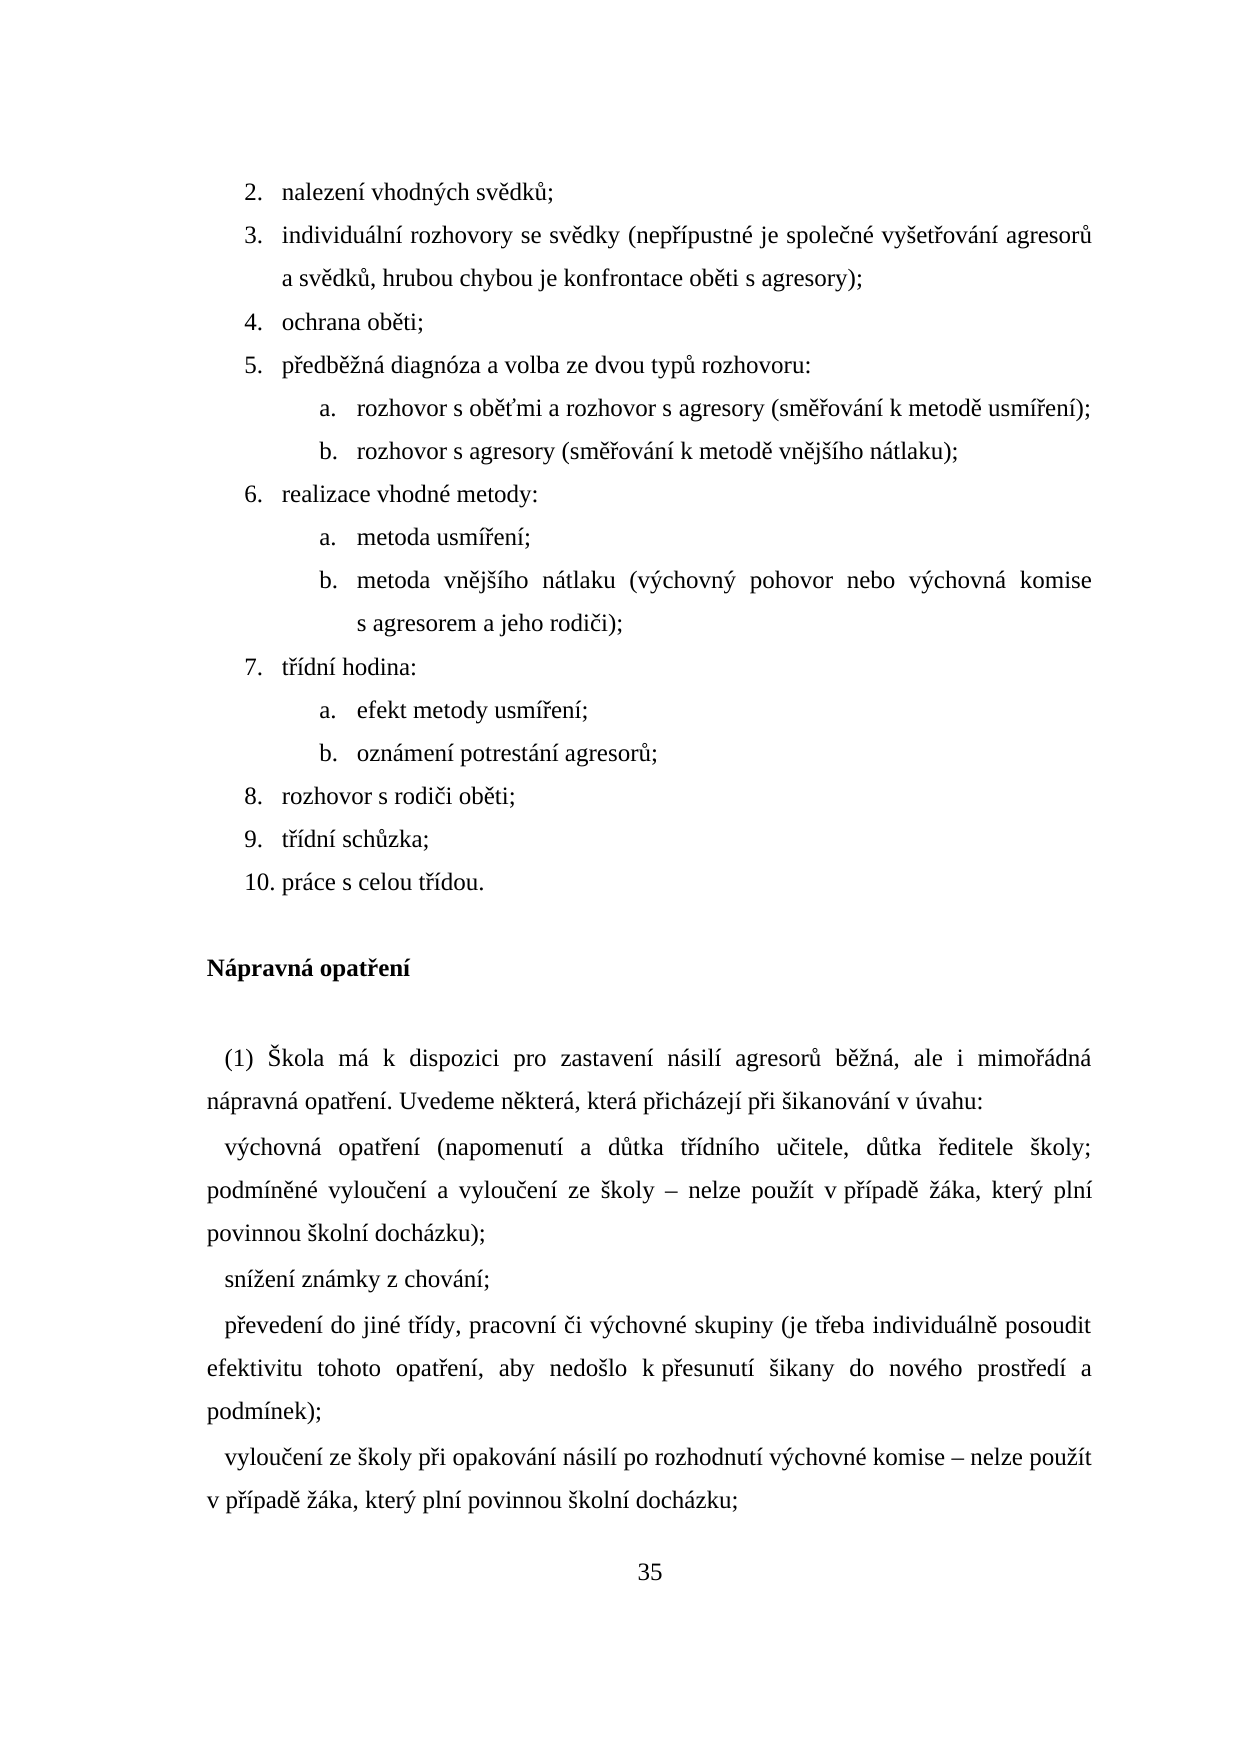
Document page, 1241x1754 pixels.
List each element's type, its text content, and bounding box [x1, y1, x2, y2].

list nalezení vhodných svědků; [244, 177, 1093, 206]
list individuální rozhovory se svědky (nepřípustné je společné vyšetřování agresorů a svědků, hrubou chybou je konfrontace oběti s agresory); [244, 220, 1093, 292]
list realizace vhodné metody: [244, 479, 1093, 508]
list rozhovor s agresory (směřování k metodě vnějšího nátlaku); [319, 436, 1093, 465]
text výchovná opatření (napomenutí a důtka třídního učitele, důtka ředitele školy; podmíněné vyloučení a vyloučení ze školy – nelze použít v případě žáka, který plní povinnou školní docházku); [207, 1132, 1093, 1247]
list třídní hodina: [244, 652, 1093, 680]
text převedení do jiné třídy, pracovní či výchovné skupiny (je třeba individuálně posoudit efektivitu tohoto opatření, aby nedošlo k přesunutí šikany do nového prostředí a podmínek); [207, 1310, 1093, 1425]
list metoda vnějšího nátlaku (výchovný pohovor nebo výchovná komise s agresorem a jeho rodiči); [319, 565, 1093, 637]
list oznámení potrestání agresorů; [319, 738, 1093, 767]
list práce s celou třídou. [244, 867, 1093, 896]
list metoda usmíření; [319, 522, 1093, 551]
list efekt metody usmíření; [319, 695, 1093, 723]
list ochrana oběti; [244, 307, 1093, 335]
text snížení známky z chování; [207, 1264, 1093, 1293]
list rozhovor s rodiči oběti; [244, 781, 1093, 810]
text (1) Škola má k dispozici pro zastavení násilí agresorů běžná, ale i mimořádná nápravná opatření. Uvedeme některá, která přicházejí při šikanování v úvahu: [207, 1043, 1093, 1114]
list rozhovor s oběťmi a rozhovor s agresory (směřování k metodě usmíření); [319, 393, 1093, 422]
text Nápravná opatření [207, 953, 1093, 982]
list třídní schůzka; [244, 824, 1093, 853]
list předběžná diagnóza a volba ze dvou typů rozhovoru: [244, 350, 1093, 378]
text vyloučení ze školy při opakování násilí po rozhodnutí výchovné komise – nelze použít v případě žáka, který plní povinnou školní docházku; [207, 1442, 1093, 1514]
